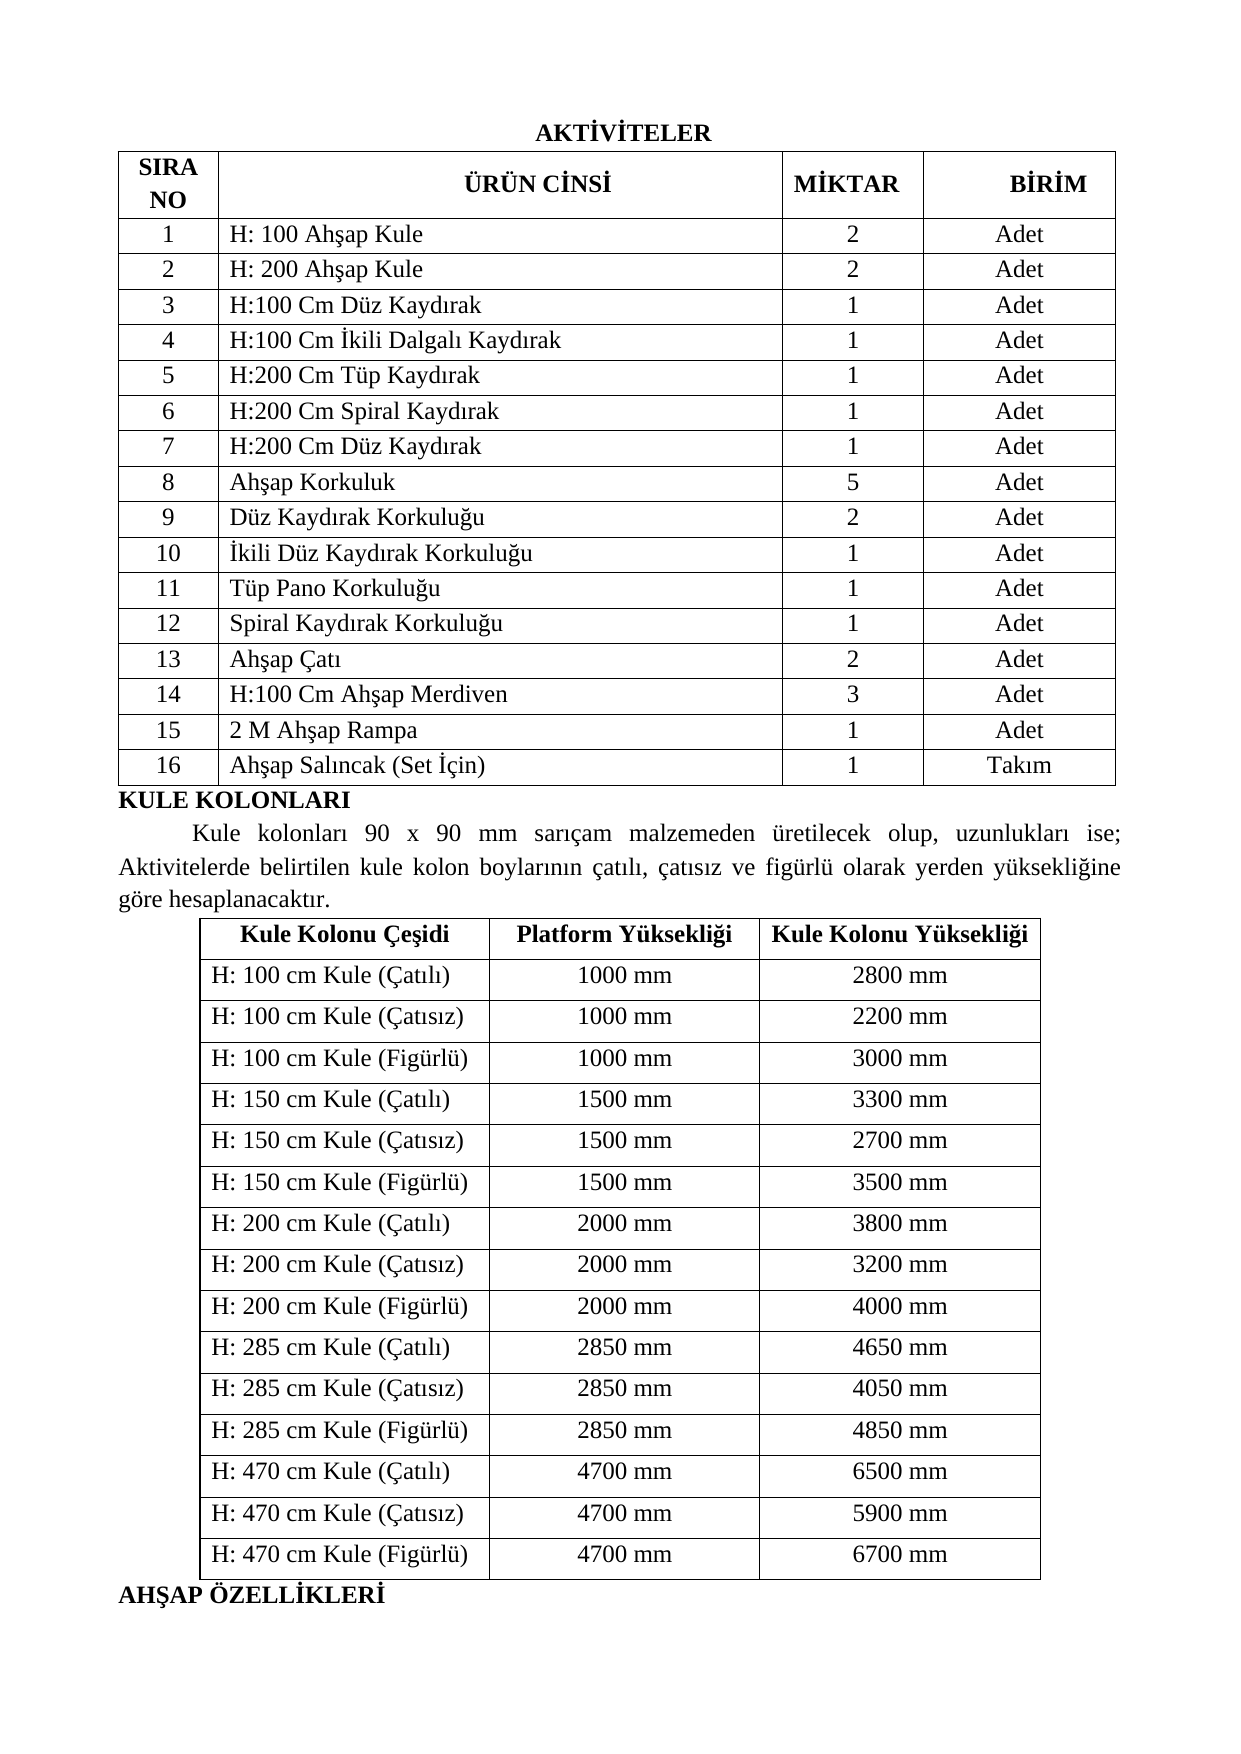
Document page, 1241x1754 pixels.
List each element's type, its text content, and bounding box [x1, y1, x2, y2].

table_cell Adet [924, 219, 1115, 253]
table_cell 1 [783, 715, 923, 749]
table_cell 7 [119, 431, 218, 466]
table_cell Ahşap Salıncak (Set İçin) [219, 750, 782, 784]
table_cell H:100 Cm Ahşap Merdiven [219, 679, 782, 714]
table_header Platform Yüksekliği [490, 919, 759, 959]
table_cell H: 200 cm Kule (Çatısız) [201, 1250, 489, 1290]
table_cell H: 285 cm Kule (Figürlü) [201, 1415, 489, 1455]
table_cell 4 [119, 325, 218, 359]
table_cell 1 [783, 750, 923, 784]
table_cell Adet [924, 679, 1115, 714]
table_header Kule Kolonu Çeşidi [201, 919, 489, 959]
table_header BİRİM [924, 152, 1115, 218]
table_cell 3 [119, 290, 218, 324]
table_cell 4700 mm [490, 1498, 759, 1538]
table_header ÜRÜN CİNSİ [219, 152, 782, 218]
table_cell H: 150 cm Kule (Çatısız) [201, 1125, 489, 1166]
table_cell 12 [119, 609, 218, 643]
table_cell Ahşap Korkuluk [219, 467, 782, 501]
table_cell 14 [119, 679, 218, 714]
table_cell 4000 mm [760, 1291, 1040, 1331]
table_cell Düz Kaydırak Korkuluğu [219, 502, 782, 537]
table_cell 5 [783, 467, 923, 501]
table_cell H: 100 Ahşap Kule [219, 219, 782, 253]
table_cell 3800 mm [760, 1208, 1040, 1248]
table_cell 6700 mm [760, 1539, 1040, 1579]
table_cell 1 [783, 609, 923, 643]
table_cell Adet [924, 290, 1115, 324]
table_cell 3200 mm [760, 1250, 1040, 1290]
table_cell 1 [783, 325, 923, 359]
table_cell Tüp Pano Korkuluğu [219, 573, 782, 607]
table_cell 2850 mm [490, 1374, 759, 1414]
table_cell H: 470 cm Kule (Figürlü) [201, 1539, 489, 1579]
table_cell 6500 mm [760, 1456, 1040, 1497]
table_cell H:200 Cm Düz Kaydırak [219, 431, 782, 466]
table_cell H:200 Cm Spiral Kaydırak [219, 396, 782, 430]
table_cell Adet [924, 361, 1115, 395]
table_cell H: 470 cm Kule (Çatılı) [201, 1456, 489, 1497]
table_cell 1500 mm [490, 1125, 759, 1166]
table_cell Adet [924, 431, 1115, 466]
table_cell 4700 mm [490, 1539, 759, 1579]
table_cell 2 [783, 644, 923, 678]
table_cell 3500 mm [760, 1167, 1040, 1207]
table_cell 2000 mm [490, 1291, 759, 1331]
table_cell 13 [119, 644, 218, 678]
table_cell 1 [783, 290, 923, 324]
table_header SIRA NO [119, 152, 218, 218]
table_cell 2 [783, 219, 923, 253]
table_cell 1500 mm [490, 1167, 759, 1207]
table_cell 1 [783, 573, 923, 607]
table_cell 1 [119, 219, 218, 253]
table_cell Adet [924, 609, 1115, 643]
table_cell 10 [119, 538, 218, 572]
table_cell H: 150 cm Kule (Figürlü) [201, 1167, 489, 1207]
table_cell 8 [119, 467, 218, 501]
table_cell 4700 mm [490, 1456, 759, 1497]
table_cell H: 150 cm Kule (Çatılı) [201, 1084, 489, 1124]
text AKTİVİTELER [118, 118, 1122, 147]
table_cell İkili Düz Kaydırak Korkuluğu [219, 538, 782, 572]
table_cell Adet [924, 467, 1115, 501]
table_cell H: 285 cm Kule (Çatısız) [201, 1374, 489, 1414]
table_cell 5 [119, 361, 218, 395]
table_cell 9 [119, 502, 218, 537]
table_cell Adet [924, 325, 1115, 359]
table_cell 5900 mm [760, 1498, 1040, 1538]
table_cell 2000 mm [490, 1250, 759, 1290]
table_cell 3 [783, 679, 923, 714]
table_cell 4650 mm [760, 1332, 1040, 1372]
table_cell 1000 mm [490, 1043, 759, 1083]
table_cell Adet [924, 573, 1115, 607]
table_cell Adet [924, 254, 1115, 289]
table_cell 2800 mm [760, 960, 1040, 1000]
table_cell Adet [924, 715, 1115, 749]
table_cell Adet [924, 538, 1115, 572]
table_cell 1000 mm [490, 1001, 759, 1042]
table_cell 2850 mm [490, 1415, 759, 1455]
table_cell H: 200 Ahşap Kule [219, 254, 782, 289]
table_cell 1000 mm [490, 960, 759, 1000]
table_cell H:100 Cm İkili Dalgalı Kaydırak [219, 325, 782, 359]
table_cell 16 [119, 750, 218, 784]
table_cell H: 100 cm Kule (Çatısız) [201, 1001, 489, 1042]
table_cell 11 [119, 573, 218, 607]
table_cell Spiral Kaydırak Korkuluğu [219, 609, 782, 643]
table_cell 1 [783, 361, 923, 395]
table_cell 2 [783, 254, 923, 289]
table_cell 3000 mm [760, 1043, 1040, 1083]
table_cell Ahşap Çatı [219, 644, 782, 678]
table_cell 2 [119, 254, 218, 289]
table_cell 2200 mm [760, 1001, 1040, 1042]
text Kule kolonları 90 x 90 mm sarıçam malzemeden üretilecek olup, uzunlukları ise; Aktivitelerde belirtilen kule kolon boylarının çatılı, çatısız ve figürlü olarak yerden yüksekliğine göre hesaplanacaktır. [118, 818, 1122, 913]
table_cell H: 100 cm Kule (Figürlü) [201, 1043, 489, 1083]
table_cell 3300 mm [760, 1084, 1040, 1124]
table_cell 6 [119, 396, 218, 430]
table_cell 1 [783, 538, 923, 572]
table_cell 2 M Ahşap Rampa [219, 715, 782, 749]
table_cell 1 [783, 396, 923, 430]
table_cell H:200 Cm Tüp Kaydırak [219, 361, 782, 395]
table_cell 15 [119, 715, 218, 749]
table_cell H: 285 cm Kule (Çatılı) [201, 1332, 489, 1372]
table_cell H:100 Cm Düz Kaydırak [219, 290, 782, 324]
table_cell 4050 mm [760, 1374, 1040, 1414]
text AHŞAP ÖZELLİKLERİ [118, 1580, 1122, 1609]
table_cell H: 100 cm Kule (Çatılı) [201, 960, 489, 1000]
table_cell 2000 mm [490, 1208, 759, 1248]
table_cell Adet [924, 396, 1115, 430]
table_cell H: 200 cm Kule (Figürlü) [201, 1291, 489, 1331]
table_cell Adet [924, 502, 1115, 537]
table_header Kule Kolonu Yüksekliği [760, 919, 1040, 959]
table_cell 2700 mm [760, 1125, 1040, 1166]
table_cell Takım [924, 750, 1115, 784]
table_header MİKTAR [783, 152, 923, 218]
table_cell 1500 mm [490, 1084, 759, 1124]
table_cell 4850 mm [760, 1415, 1040, 1455]
table_cell H: 200 cm Kule (Çatılı) [201, 1208, 489, 1248]
table_cell Adet [924, 644, 1115, 678]
table_cell 2850 mm [490, 1332, 759, 1372]
table_cell 1 [783, 431, 923, 466]
table_cell 2 [783, 502, 923, 537]
text KULE KOLONLARI [118, 786, 1122, 814]
table_cell H: 470 cm Kule (Çatısız) [201, 1498, 489, 1538]
